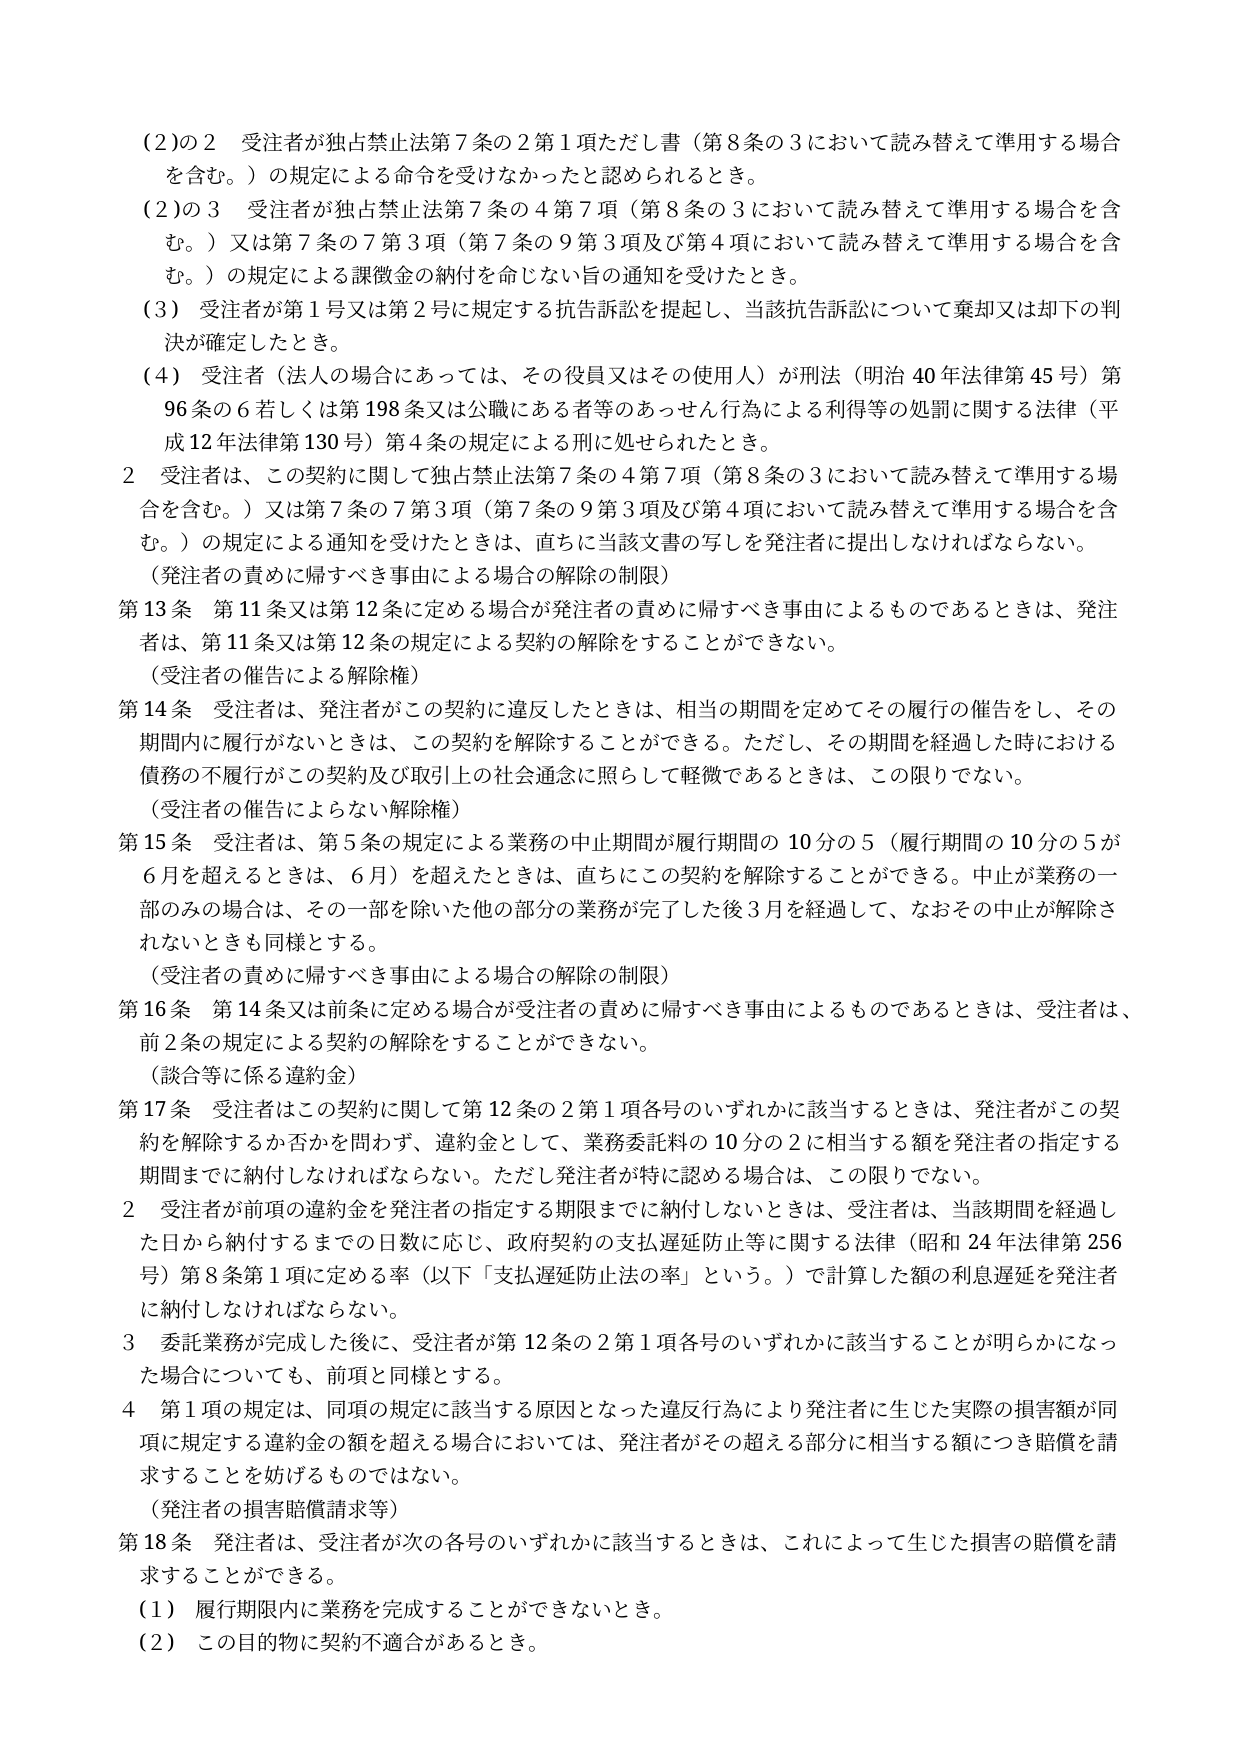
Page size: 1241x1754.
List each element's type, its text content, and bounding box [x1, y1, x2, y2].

text (４) 受注者（法人の場合にあっては、その役員又はその使用人）が刑法（明治40年法律第45号）第96条の６若しくは第198条又は公職にある者等のあっせん行為による利得等の処罰に関する法律（平成12年法律第130号）第４条の規定による刑に処せられたとき。 [143, 358, 1122, 458]
text ２ 受注者が前項の違約金を発注者の指定する期限までに納付しないときは、受注者は、当該期間を経過した日から納付するまでの日数に応じ、政府契約の支払遅延防止等に関する法律（昭和24年法律第256号）第８条第１項に定める率（以下「支払遅延防止法の率」という。）で計算した額の利息遅延を発注者に納付しなければならない。 [118, 1192, 1122, 1325]
text ４ 第１項の規定は、同項の規定に該当する原因となった違反行為により発注者に生じた実際の損害額が同項に規定する違約金の額を超える場合においては、発注者がその超える部分に相当する額につき賠償を請求することを妨げるものではない。 [118, 1392, 1122, 1492]
text 第13条 第11条又は第12条に定める場合が発注者の責めに帰すべき事由によるものであるときは、発注者は、第11条又は第12条の規定による契約の解除をすることができない。 [118, 592, 1122, 658]
text （発注者の責めに帰すべき事由による場合の解除の制限） [118, 558, 1122, 592]
text 第16条 第14条又は前条に定める場合が受注者の責めに帰すべき事由によるものであるときは、受注者は、前２条の規定による契約の解除をすることができない。 [118, 992, 1122, 1058]
text 第15条 受注者は、第５条の規定による業務の中止期間が履行期間の10分の５（履行期間の10分の５が６月を超えるときは、６月）を超えたときは、直ちにこの契約を解除することができる。中止が業務の一部のみの場合は、その一部を除いた他の部分の業務が完了した後３月を経過して、なおその中止が解除されないときも同様とする。 [118, 825, 1122, 958]
text (２)の３ 受注者が独占禁止法第７条の４第７項（第８条の３において読み替えて準用する場合を含む。）又は第７条の７第３項（第７条の９第３項及び第４項において読み替えて準用する場合を含む。）の規定による課徴金の納付を命じない旨の通知を受けたとき。 [143, 192, 1122, 292]
text （発注者の損害賠償請求等） [118, 1492, 1122, 1525]
text （受注者の催告による解除権） [118, 658, 1122, 692]
text 第18条 発注者は、受注者が次の各号のいずれかに該当するときは、これによって生じた損害の賠償を請求することができる。 [118, 1525, 1122, 1592]
text 第17条 受注者はこの契約に関して第12条の２第１項各号のいずれかに該当するときは、発注者がこの契約を解除するか否かを問わず、違約金として、業務委託料の10分の２に相当する額を発注者の指定する期間までに納付しなければならない。ただし発注者が特に認める場合は、この限りでない。 [118, 1092, 1122, 1192]
text (２) この目的物に契約不適合があるとき。 [118, 1625, 1122, 1658]
text 第14条 受注者は、発注者がこの契約に違反したときは、相当の期間を定めてその履行の催告をし、その期間内に履行がないときは、この契約を解除することができる。ただし、その期間を経過した時における債務の不履行がこの契約及び取引上の社会通念に照らして軽微であるときは、この限りでない。 [118, 692, 1122, 792]
text (２)の２ 受注者が独占禁止法第７条の２第１項ただし書（第８条の３において読み替えて準用する場合を含む。）の規定による命令を受けなかったと認められるとき。 [143, 125, 1122, 192]
text ２ 受注者は、この契約に関して独占禁止法第７条の４第７項（第８条の３において読み替えて準用する場合を含む。）又は第７条の７第３項（第７条の９第３項及び第４項において読み替えて準用する場合を含む。）の規定による通知を受けたときは、直ちに当該文書の写しを発注者に提出しなければならない。 [118, 458, 1122, 558]
text (１) 履行期限内に業務を完成することができないとき。 [118, 1592, 1122, 1625]
text (３) 受注者が第１号又は第２号に規定する抗告訴訟を提起し、当該抗告訴訟について棄却又は却下の判決が確定したとき。 [143, 292, 1122, 358]
text （受注者の催告によらない解除権） [118, 792, 1122, 825]
text （受注者の責めに帰すべき事由による場合の解除の制限） [118, 958, 1122, 992]
text ３ 委託業務が完成した後に、受注者が第12条の２第１項各号のいずれかに該当することが明らかになった場合についても、前項と同様とする。 [118, 1325, 1122, 1392]
text （談合等に係る違約金） [118, 1058, 1122, 1092]
